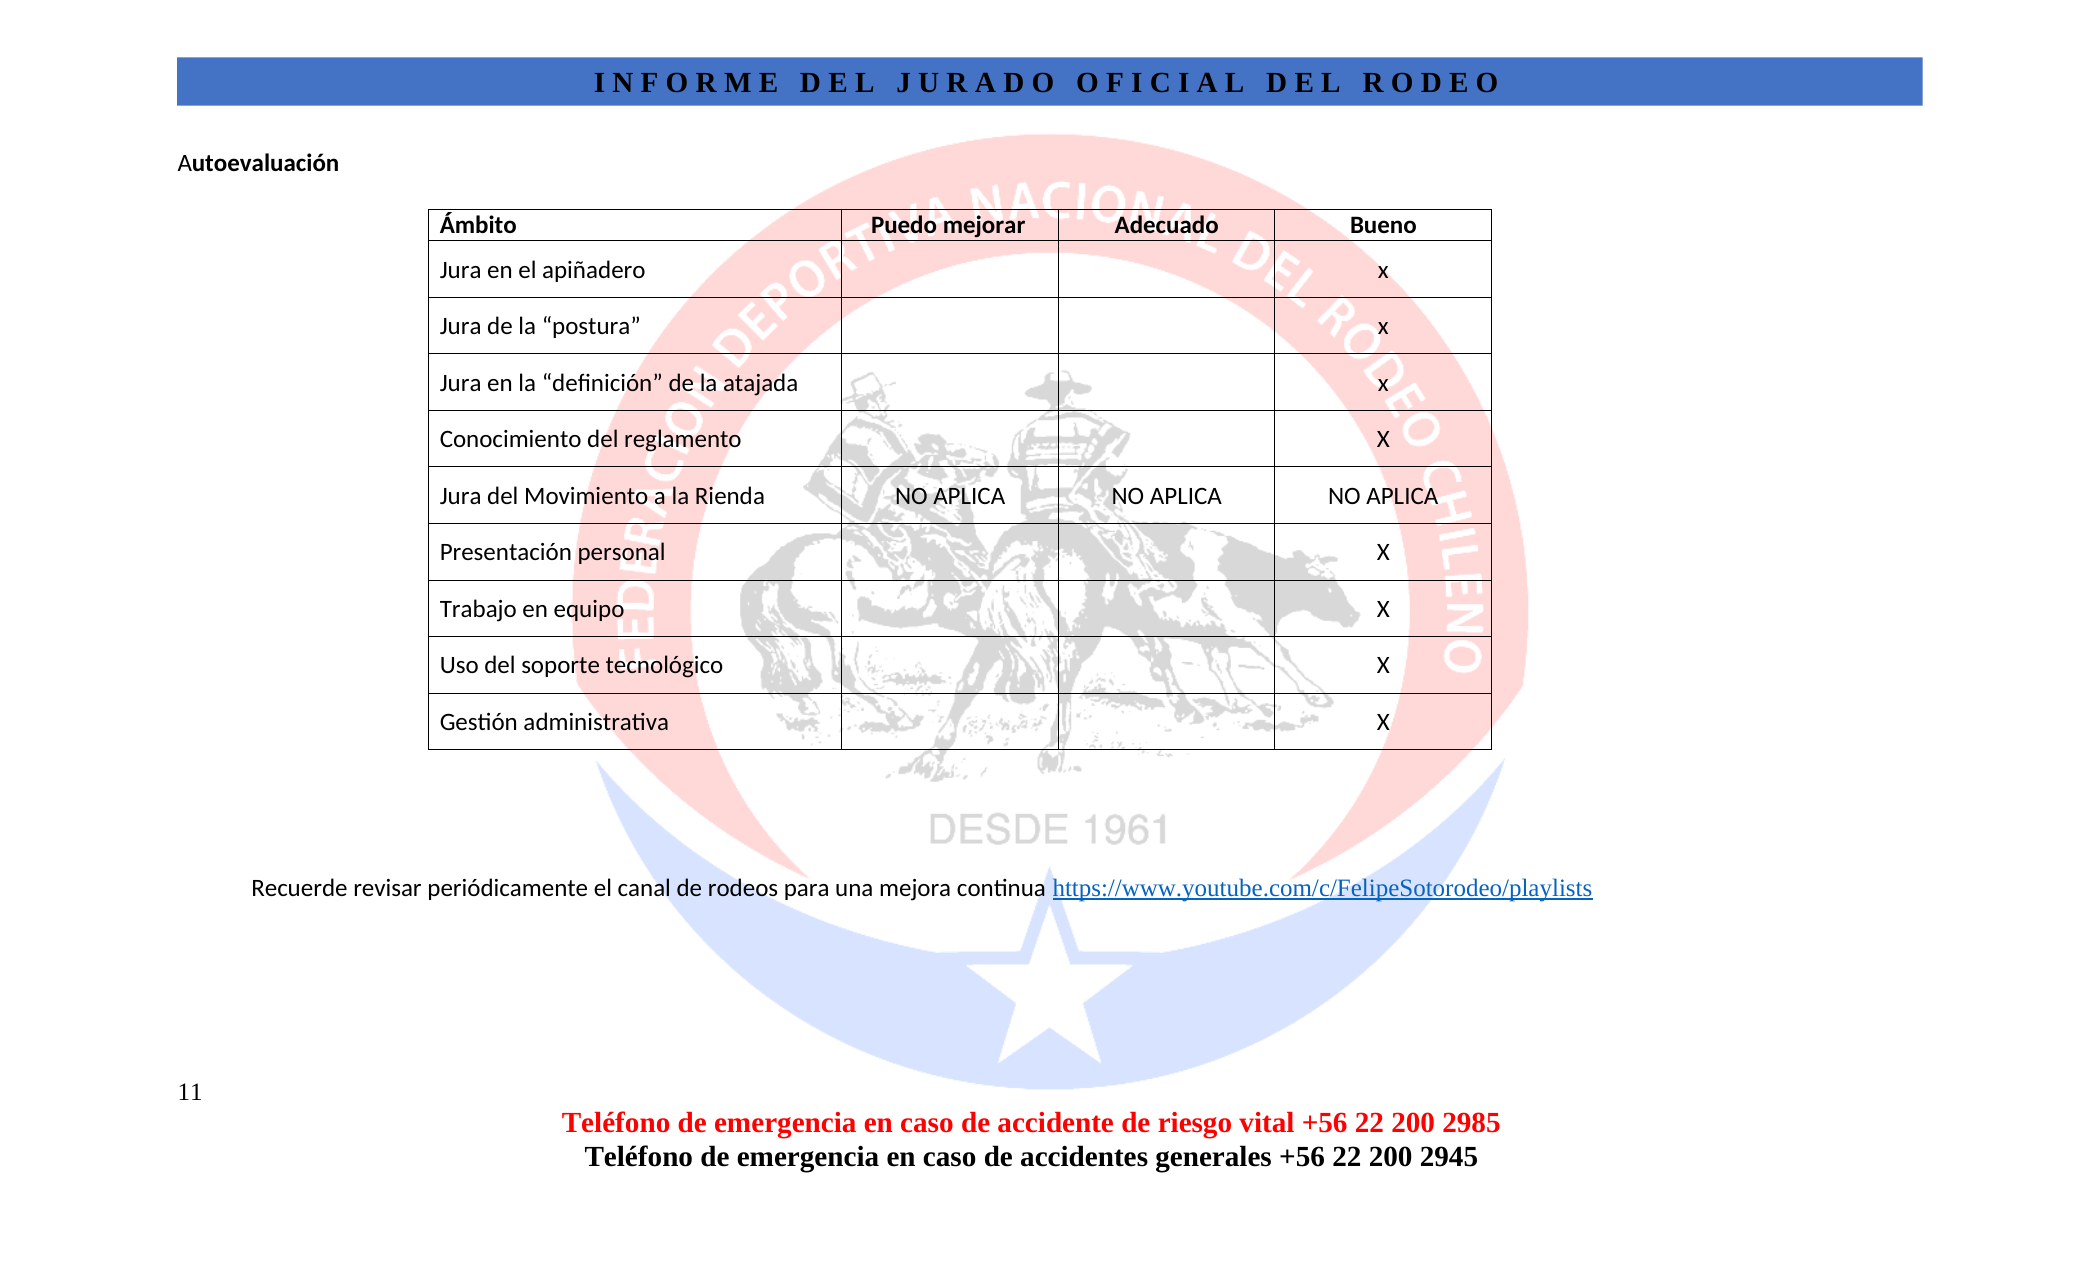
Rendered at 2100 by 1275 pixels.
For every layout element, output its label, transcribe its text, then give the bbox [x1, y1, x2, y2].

table_cell Jura de la “postura” [429, 298, 841, 353]
table_cell X [1275, 694, 1491, 749]
table_cell Uso del soporte tecnológico [429, 637, 841, 693]
table_cell [842, 524, 1058, 579]
table_cell [842, 637, 1058, 693]
table_cell [842, 298, 1058, 353]
table_cell NO APLICA [842, 467, 1058, 523]
table_cell [1059, 581, 1274, 636]
table_cell X [1275, 581, 1491, 636]
table_cell [842, 354, 1058, 410]
table_cell [1059, 354, 1274, 410]
table_cell [1059, 637, 1274, 693]
table_cell [1059, 524, 1274, 579]
table_cell NO APLICA [1275, 467, 1491, 523]
table_header Bueno [1275, 210, 1491, 240]
table_cell x [1275, 354, 1491, 410]
table_cell [842, 694, 1058, 749]
text Recuerde revisar periódicamente el canal de rodeos para una mejora continua https://www.youtube.com/c/FelipeSotorodeo/playlists [251, 872, 1716, 903]
table_header Ámbito [429, 210, 841, 240]
table_cell Trabajo en equipo [429, 581, 841, 636]
table_cell x [1275, 241, 1491, 297]
table_cell Jura en el apiñadero [429, 241, 841, 297]
table_cell Presentación personal [429, 524, 841, 579]
table_cell Gestión administrativa [429, 694, 841, 749]
table_cell [842, 411, 1058, 466]
table_cell [842, 241, 1058, 297]
table_cell X [1275, 524, 1491, 579]
table_cell [1059, 411, 1274, 466]
table_cell [1059, 694, 1274, 749]
table_cell X [1275, 411, 1491, 466]
table_cell [842, 581, 1058, 636]
table_cell x [1275, 298, 1491, 353]
table_cell Jura en la “definición” de la atajada [429, 354, 841, 410]
text Autoevaluación [177, 148, 1923, 178]
table_cell NO APLICA [1059, 467, 1274, 523]
table_cell Conocimiento del reglamento [429, 411, 841, 466]
table_cell X [1275, 637, 1491, 693]
table_cell Jura del Movimiento a la Rienda [429, 467, 841, 523]
table_header Adecuado [1059, 210, 1274, 240]
table_header Puedo mejorar [842, 210, 1058, 240]
table_cell [1059, 241, 1274, 297]
table_cell [1059, 298, 1274, 353]
